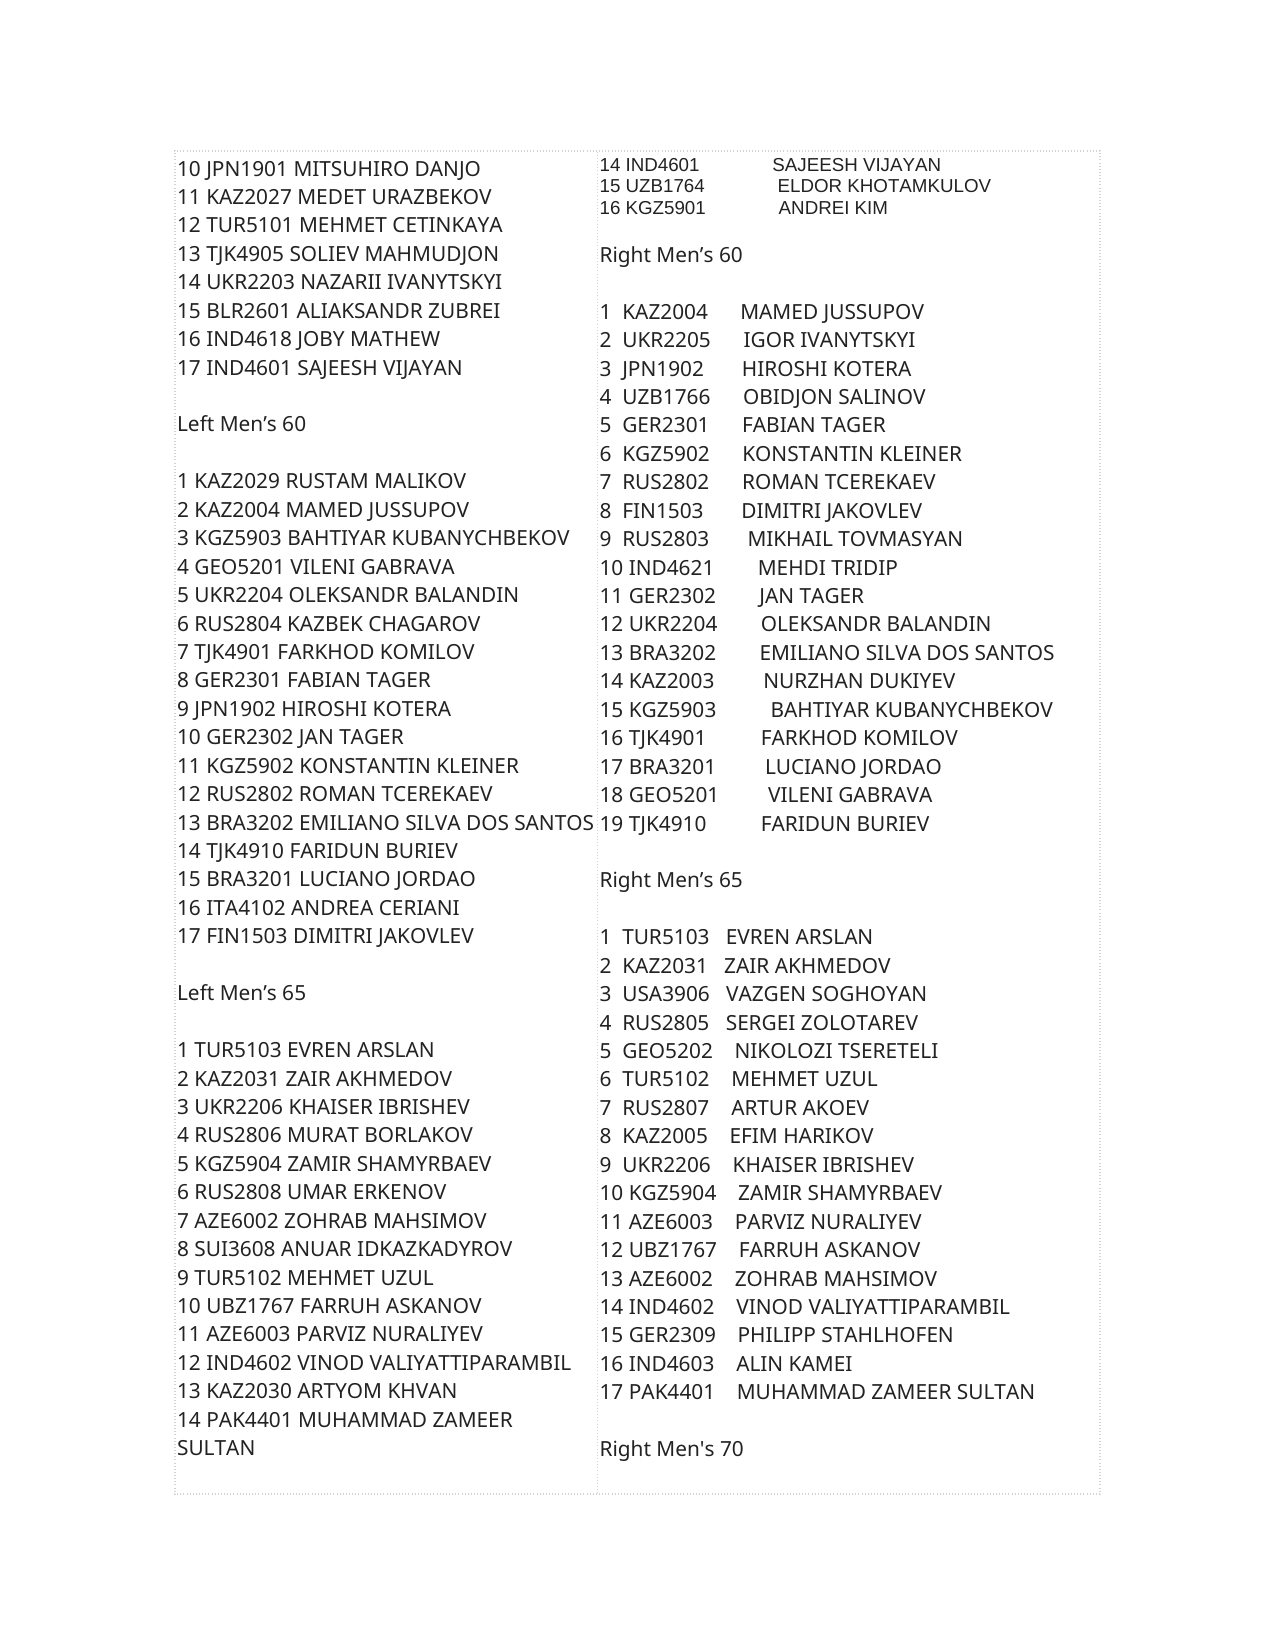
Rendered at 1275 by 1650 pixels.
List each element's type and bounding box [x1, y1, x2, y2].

table_header [597, 150, 1100, 1493]
table_header [175, 150, 597, 1493]
